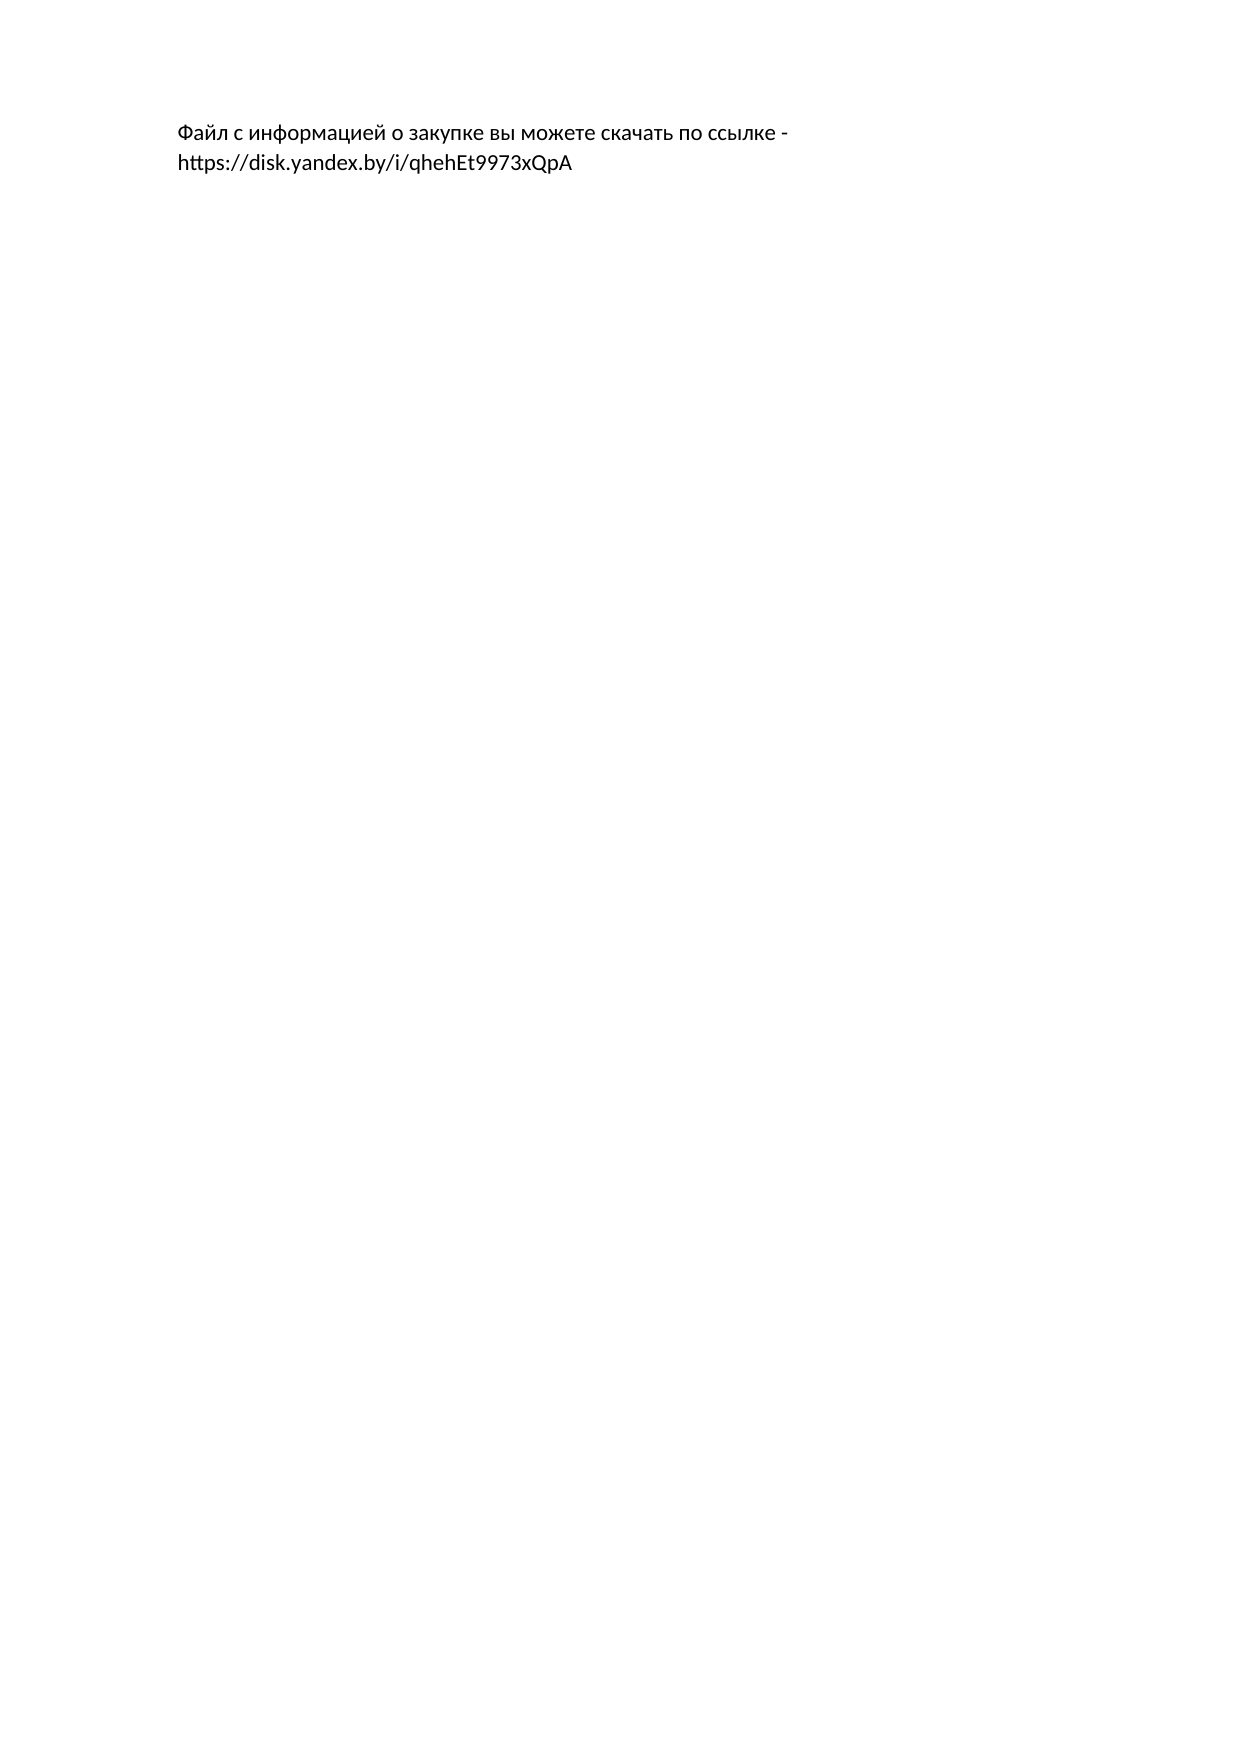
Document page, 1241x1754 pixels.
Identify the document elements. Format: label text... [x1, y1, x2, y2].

text Файл с информацией о закупке вы можете скачать по ссылке - https://disk.yandex.by/i/qhehEt9973xQpA [177, 118, 1152, 176]
